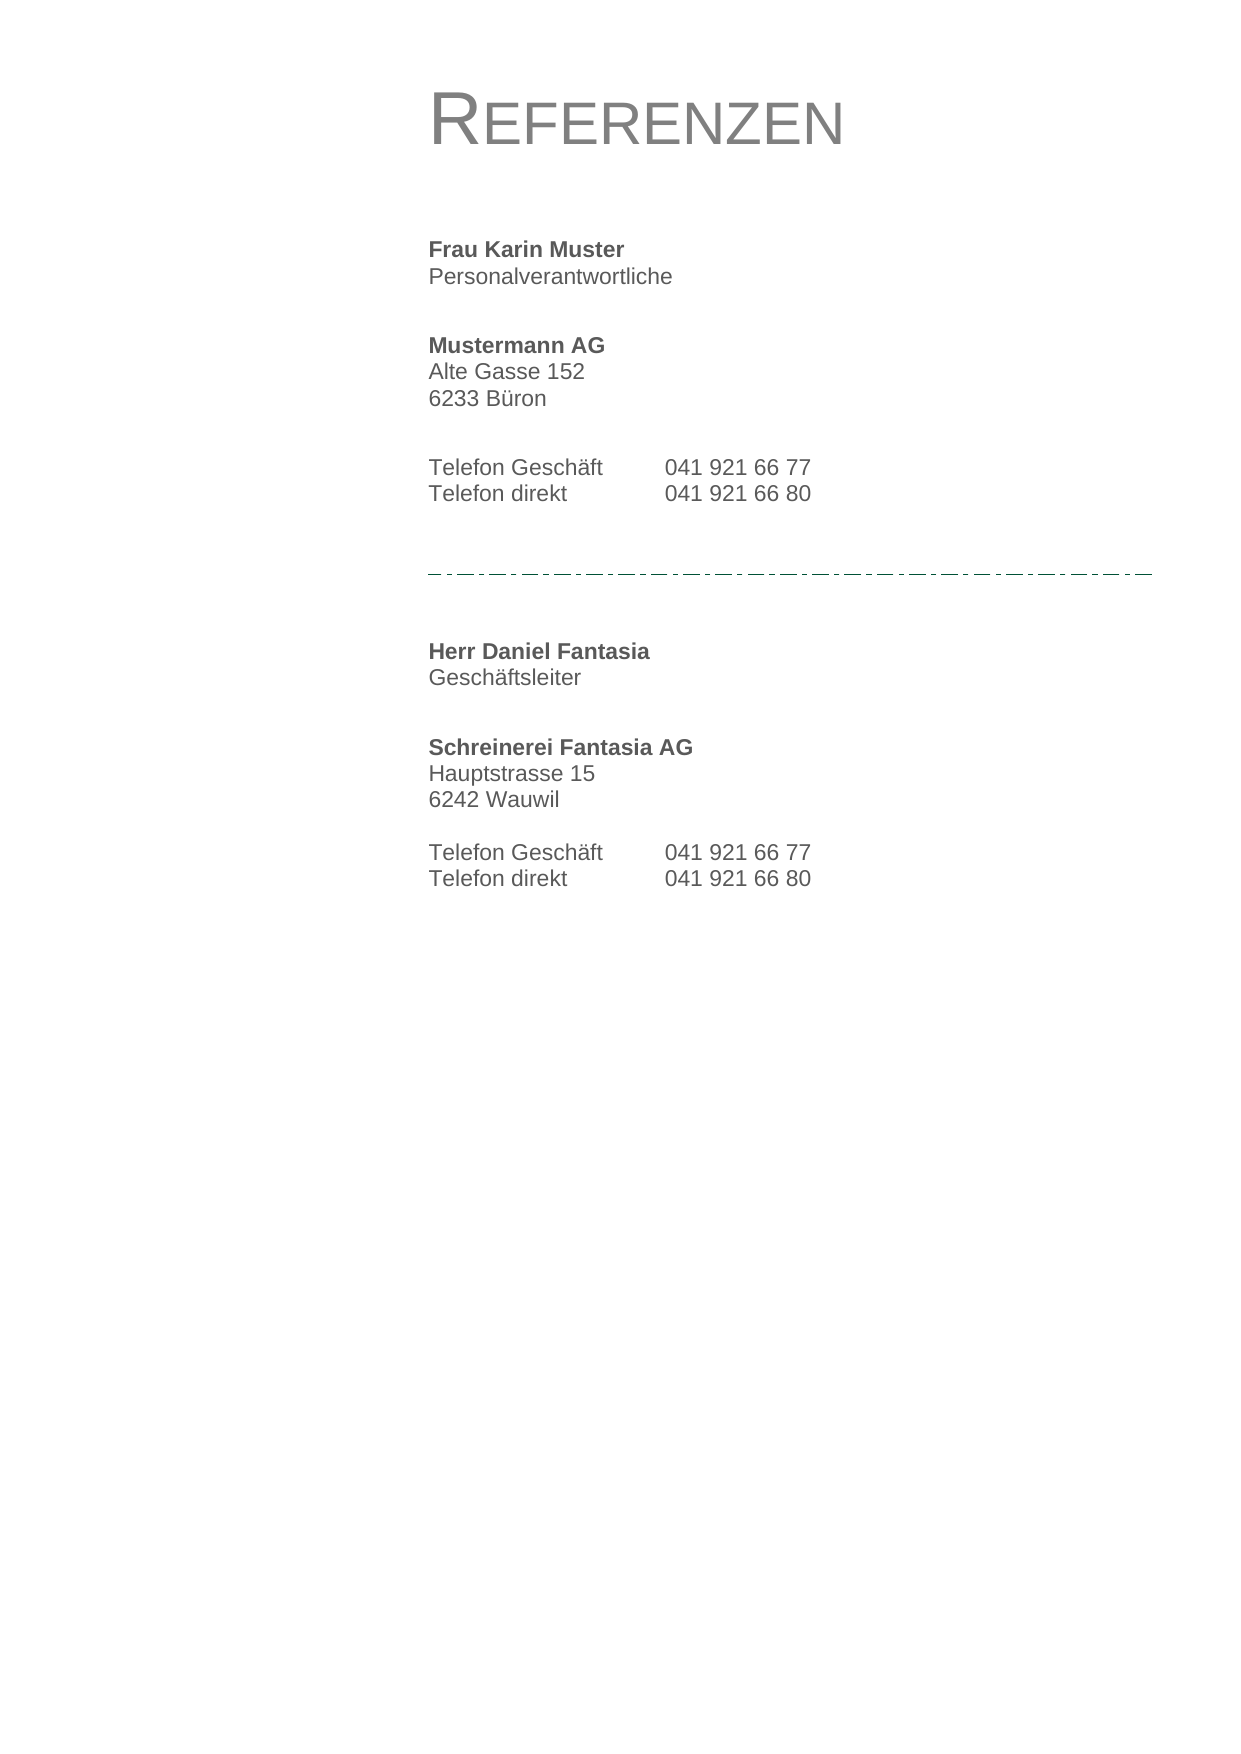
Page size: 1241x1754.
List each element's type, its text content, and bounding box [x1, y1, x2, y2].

text Herr Daniel Fantasia [428, 638, 1152, 664]
text Alte Gasse 152 [428, 358, 1152, 385]
text Schreinerei Fantasia AG [428, 734, 1152, 760]
text 6242 Wauwil [428, 786, 1152, 813]
text Personalverantwortliche [428, 263, 1152, 289]
text Telefon direkt 041 921 66 80 [428, 865, 1152, 892]
text Frau Karin Muster [428, 236, 1152, 263]
text 6233 Büron [428, 385, 1152, 411]
text Telefon direkt 041 921 66 80 [428, 480, 1152, 507]
text Geschäftsleiter [428, 664, 1152, 691]
text Hauptstrasse 15 [428, 760, 1152, 786]
text Mustermann AG [428, 332, 1152, 358]
text Telefon Geschäft 041 921 66 77 [428, 839, 1152, 865]
text Telefon Geschäft 041 921 66 77 [428, 454, 1152, 480]
